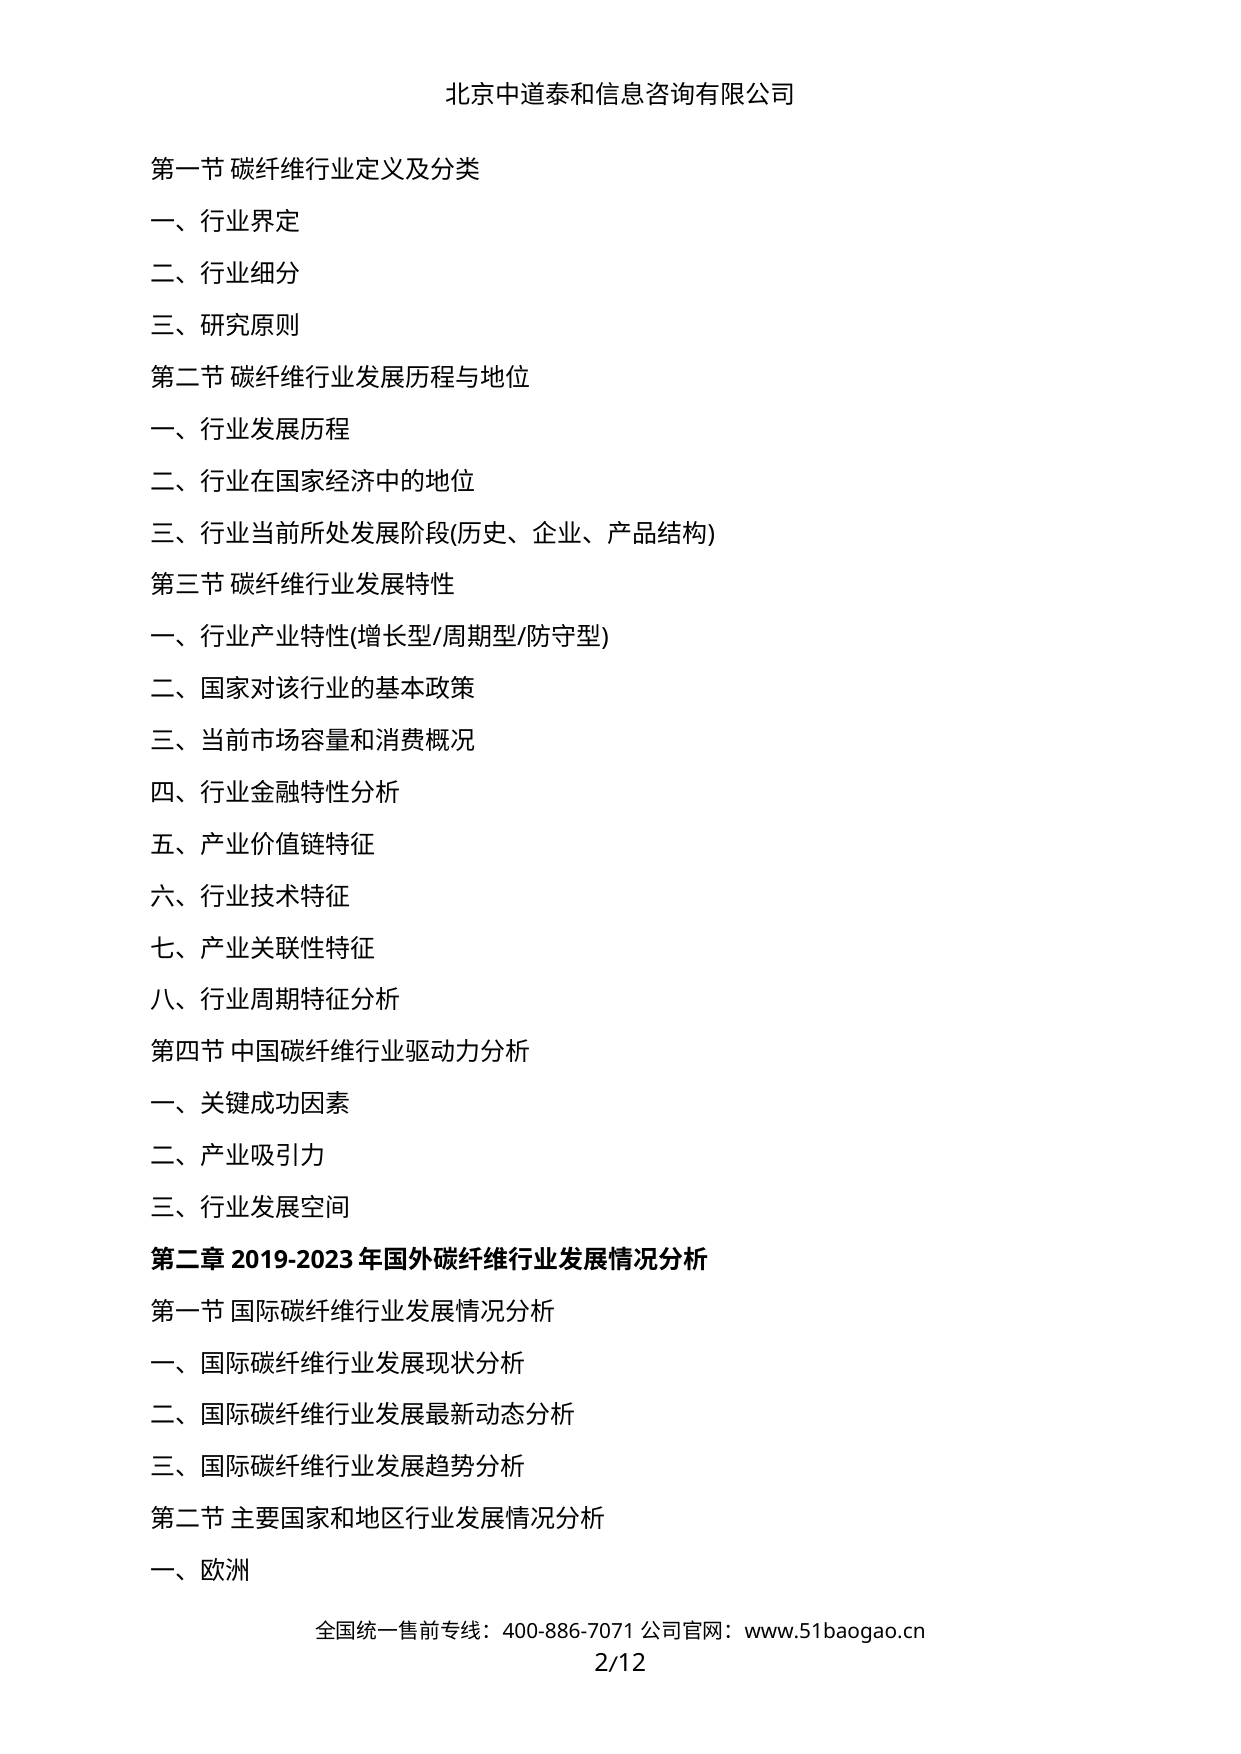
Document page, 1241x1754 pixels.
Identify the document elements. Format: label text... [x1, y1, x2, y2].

text 第四节 中国碳纤维行业驱动力分析 [150, 1032, 1090, 1068]
text 四、行业金融特性分析 [150, 772, 1090, 809]
text 二、产业吸引力 [150, 1136, 1090, 1172]
text 第二节 主要国家和地区行业发展情况分析 [150, 1499, 1090, 1535]
text 五、产业价值链特征 [150, 824, 1090, 861]
text 一、欧洲 [150, 1551, 1090, 1587]
text 第三节 碳纤维行业发展特性 [150, 565, 1090, 601]
text 七、产业关联性特征 [150, 928, 1090, 964]
text 第二节 碳纤维行业发展历程与地位 [150, 357, 1090, 394]
text 二、行业细分 [150, 254, 1090, 290]
text 二、国际碳纤维行业发展最新动态分析 [150, 1395, 1090, 1431]
text 二、行业在国家经济中的地位 [150, 461, 1090, 497]
text 三、当前市场容量和消费概况 [150, 721, 1090, 757]
text 一、行业发展历程 [150, 409, 1090, 446]
text 三、国际碳纤维行业发展趋势分析 [150, 1447, 1090, 1483]
text 八、行业周期特征分析 [150, 980, 1090, 1016]
text 一、国际碳纤维行业发展现状分析 [150, 1343, 1090, 1379]
text 六、行业技术特征 [150, 876, 1090, 912]
text 第二章 2019-2023年国外碳纤维行业发展情况分析 [150, 1239, 1090, 1276]
text 一、行业产业特性(增长型/周期型/防守型) [150, 617, 1090, 653]
text 三、研究原则 [150, 306, 1090, 342]
text 一、关键成功因素 [150, 1084, 1090, 1120]
text 三、行业当前所处发展阶段(历史、企业、产品结构) [150, 513, 1090, 549]
text 第一节 国际碳纤维行业发展情况分析 [150, 1291, 1090, 1327]
text 第一节 碳纤维行业定义及分类 [150, 150, 1090, 186]
text 一、行业界定 [150, 202, 1090, 238]
text 二、国家对该行业的基本政策 [150, 669, 1090, 705]
text 三、行业发展空间 [150, 1187, 1090, 1224]
